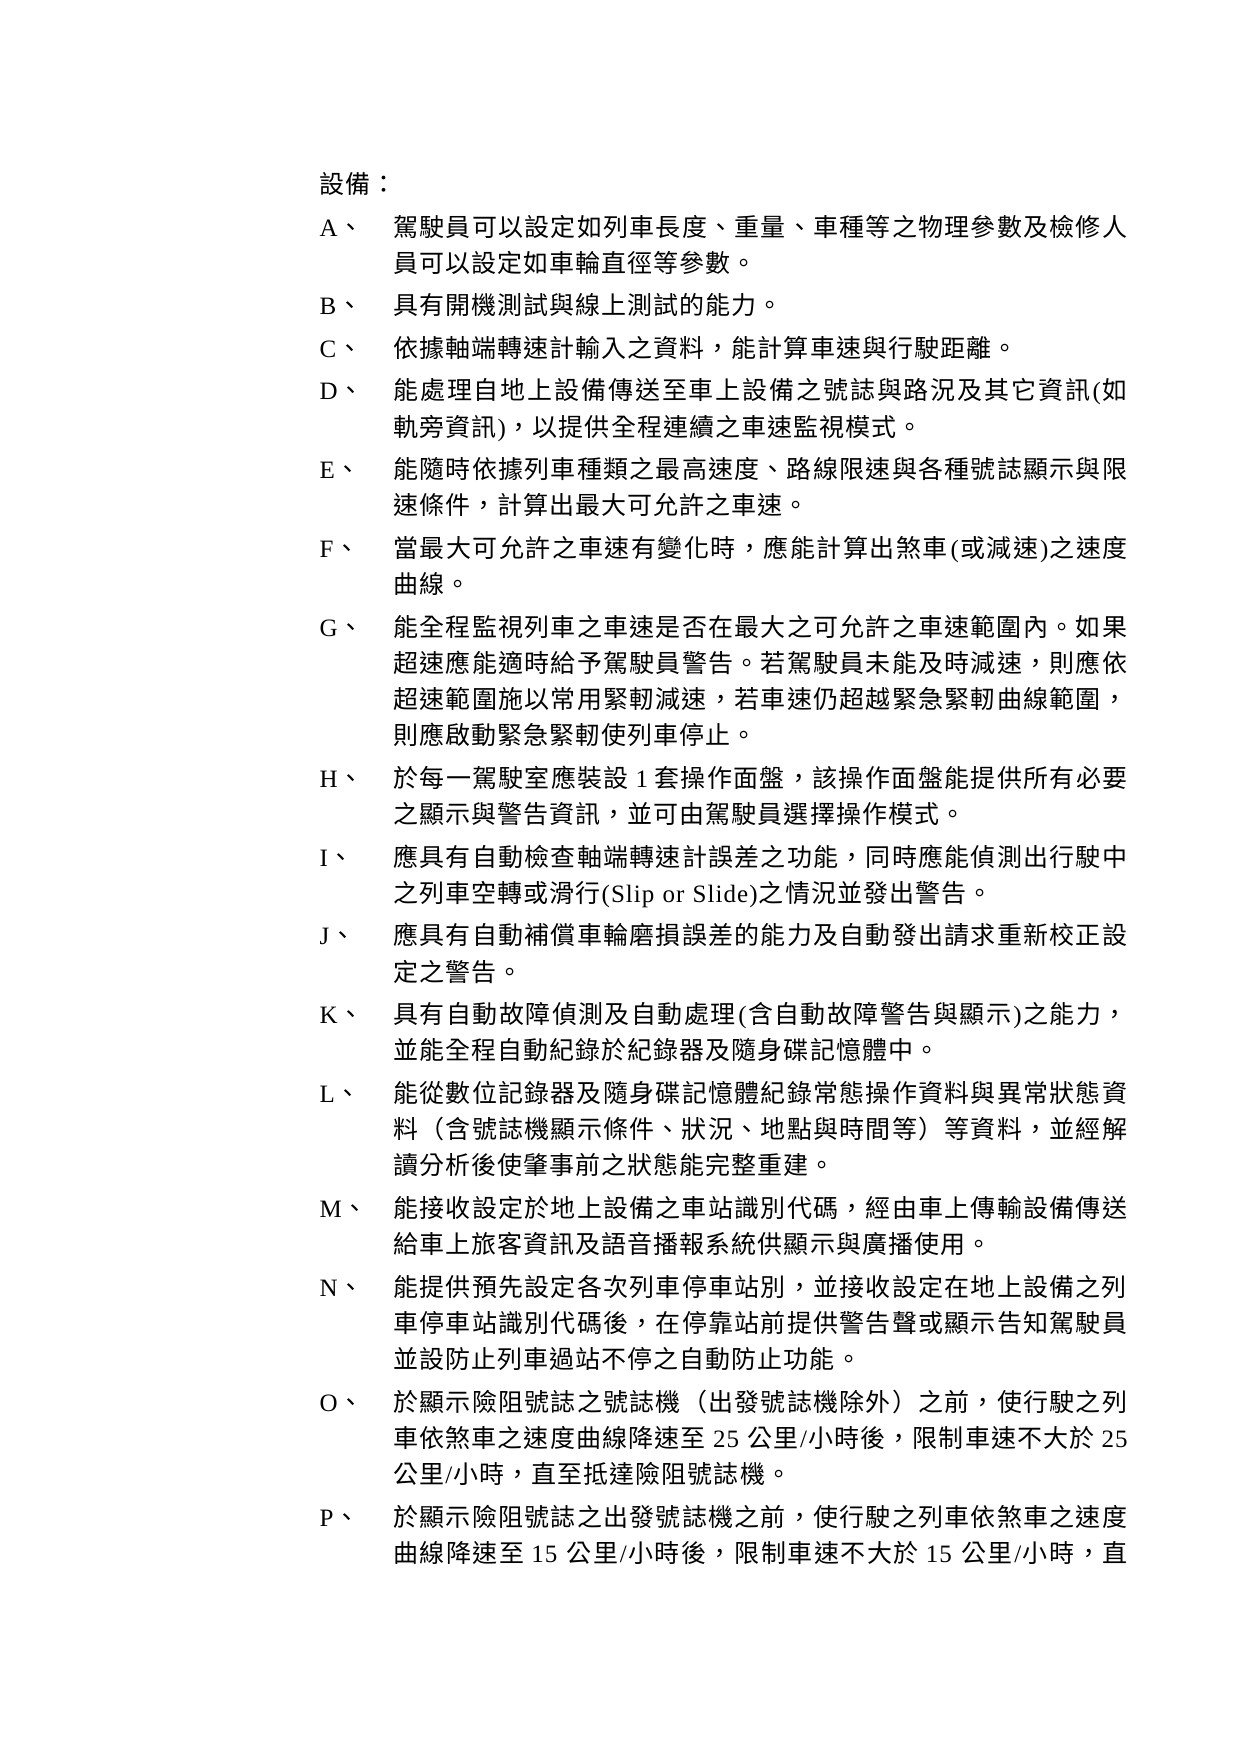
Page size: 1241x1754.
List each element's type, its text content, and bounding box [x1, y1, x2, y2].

list 具有開機測試與線上測試的能力。 [319, 286, 1128, 322]
list 駕駛員可以設定如列車長度、重量、車種等之物理參數及檢修人員可以設定如車輪直徑等參數。 [319, 207, 1128, 279]
list 應具有自動檢查軸端轉速計誤差之功能，同時應能偵測出行駛中之列車空轉或滑行(Slip or Slide)之情況並發出警告。 [319, 837, 1128, 909]
list 能提供預先設定各次列車停車站別，並接收設定在地上設備之列車停車站識別代碼後，在停靠站前提供警告聲或顯示告知駕駛員，並設防止列車過站不停之自動防止功能。 [319, 1267, 1128, 1376]
list 能全程監視列車之車速是否在最大之可允許之車速範圍內。如果超速應能適時給予駕駛員警告。若駕駛員未能及時減速，則應依超速範圍施以常用緊軔減速，若車速仍超越緊急緊軔曲線範圍，則應啟動緊急緊軔使列車停止。 [319, 607, 1128, 752]
list 能接收設定於地上設備之車站識別代碼，經由車上傳輸設備傳送給車上旅客資訊及語音播報系統供顯示與廣播使用。 [319, 1188, 1128, 1261]
list 當最大可允許之車速有變化時，應能計算出煞車(或減速)之速度曲線。 [319, 528, 1128, 601]
list 於每一駕駛室應裝設1套操作面盤，該操作面盤能提供所有必要之顯示與警告資訊，並可由駕駛員選擇操作模式。 [319, 758, 1128, 831]
list 依據軸端轉速計輸入之資料，能計算車速與行駛距離。 [319, 328, 1128, 364]
list 能處理自地上設備傳送至車上設備之號誌與路況及其它資訊(如軌旁資訊)，以提供全程連續之車速監視模式。 [319, 371, 1128, 443]
list 能從數位記錄器及隨身碟記憶體紀錄常態操作資料與異常狀態資料（含號誌機顯示條件、狀況、地點與時間等）等資料，並經解讀分析後使肇事前之狀態能完整重建。 [319, 1073, 1128, 1182]
list 於顯示險阻號誌之號誌機（出發號誌機除外）之前，使行駛之列車依煞車之速度曲線降速至25 公里/小時後，限制車速不大於25 公里/小時，直至抵達險阻號誌機。 [319, 1382, 1128, 1491]
list 能隨時依據列車種類之最高速度、路線限速與各種號誌顯示與限速條件，計算出最大可允許之車速。 [319, 449, 1128, 522]
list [260, 164, 1128, 201]
list 具有自動故障偵測及自動處理(含自動故障警告與顯示)之能力，並能全程自動紀錄於紀錄器及隨身碟記憶體中。 [319, 994, 1128, 1067]
list 應具有自動補償車輪磨損誤差的能力及自動發出請求重新校正設定之警告。 [319, 916, 1128, 988]
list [319, 1497, 1128, 1569]
